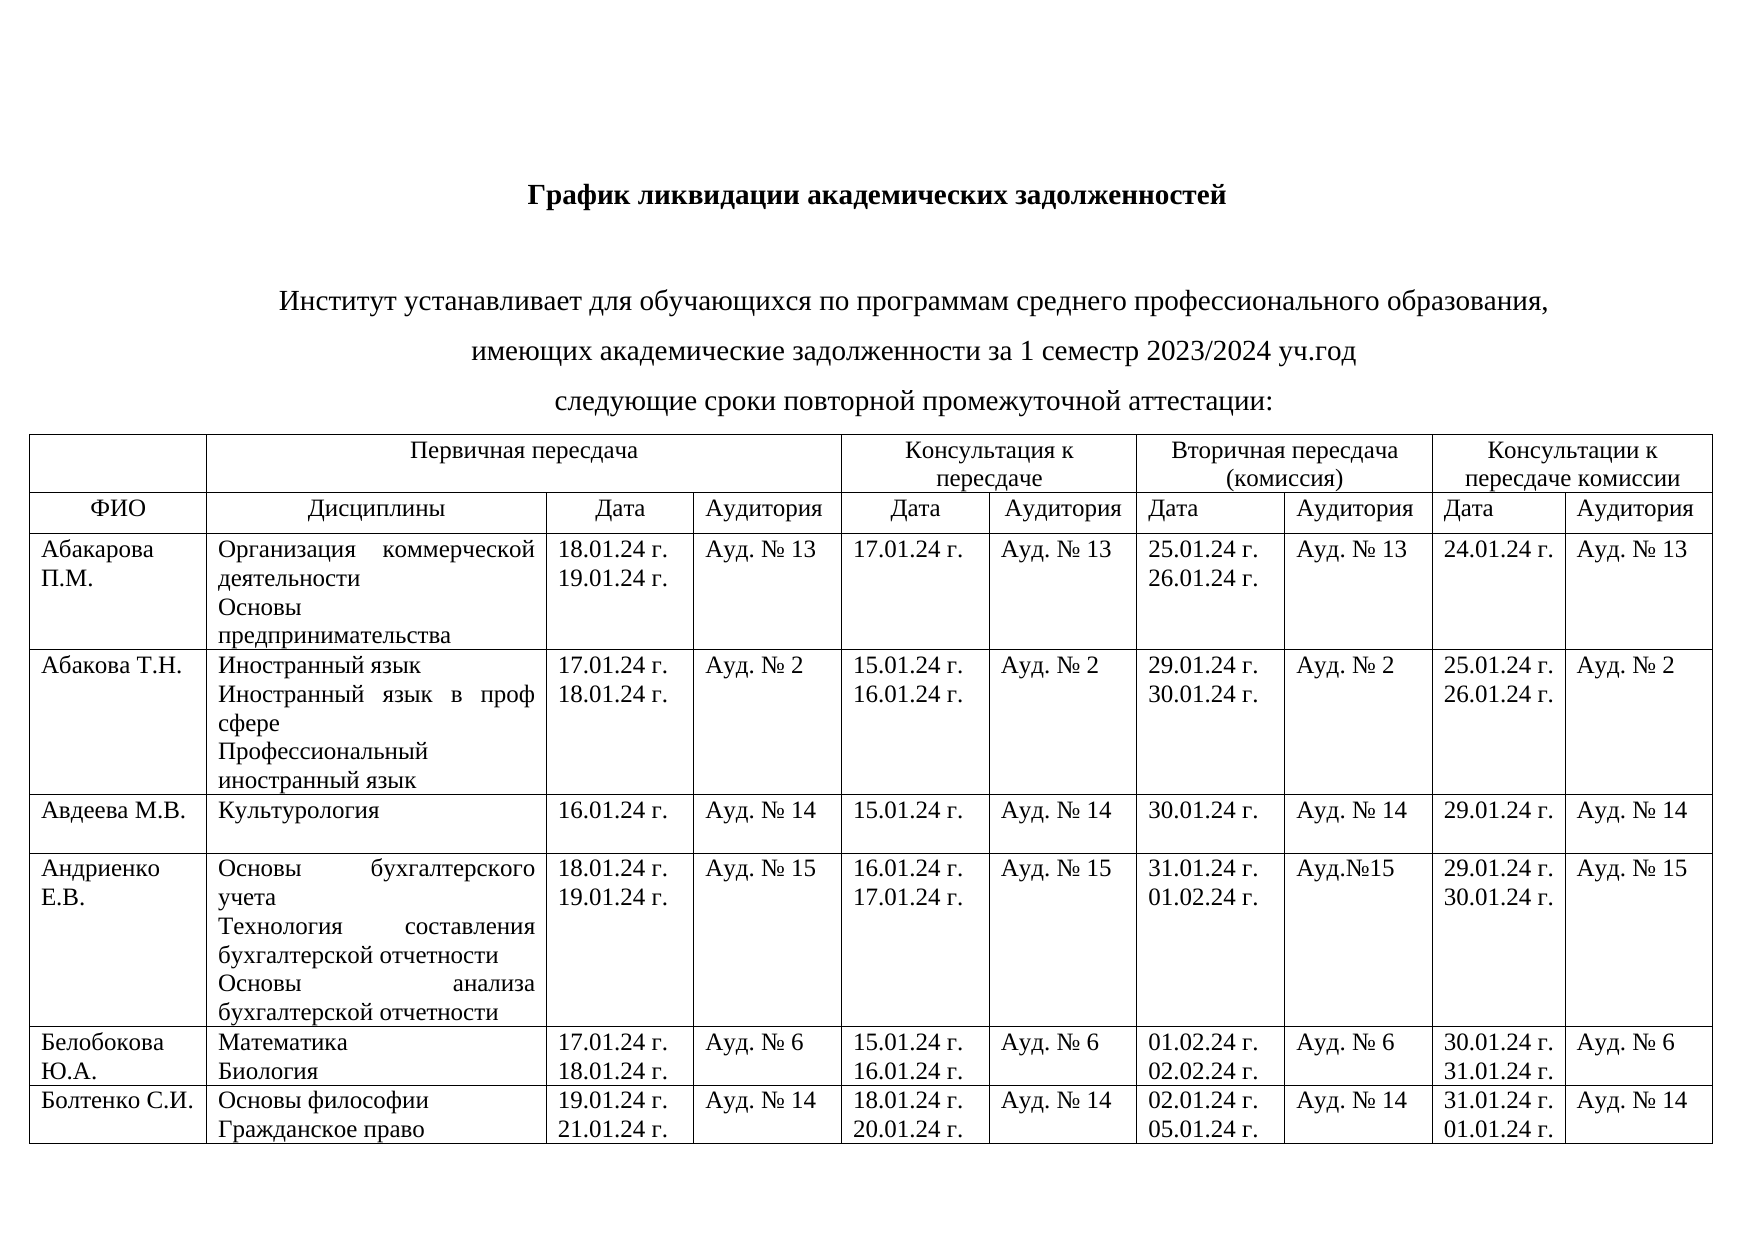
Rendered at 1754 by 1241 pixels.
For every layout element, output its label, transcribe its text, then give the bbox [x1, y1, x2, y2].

table_cell 19.01.24 г. 21.01.24 г. [547, 1086, 693, 1143]
table_cell Ауд. № 6 [1285, 1027, 1432, 1084]
table_cell Ауд. № 14 [1285, 795, 1432, 852]
table_cell Ауд. № 14 [694, 795, 841, 852]
table_cell 24.01.24 г. [1433, 534, 1565, 649]
table_cell 17.01.24 г. [842, 534, 989, 649]
table_cell Ауд. № 14 [694, 1086, 841, 1143]
table_cell Организация коммерческой деятельности Основы предпринимательства [207, 534, 546, 649]
text следующие сроки повторной промежуточной аттестации: [118, 383, 1636, 417]
table_cell Аудитория [1566, 493, 1712, 533]
table_cell Дисциплины [207, 493, 546, 533]
table_cell 16.01.24 г. 17.01.24 г. [842, 854, 989, 1026]
table_header Вторичная пересдача (комиссия) [1137, 435, 1432, 492]
table_cell Абакова Т.Н. [30, 650, 206, 794]
table_cell Андриенко Е.В. [30, 854, 206, 1026]
text имеющих академические задолженности за 1 семестр 2023/2024 уч.год [118, 333, 1636, 367]
table_cell Ауд. № 6 [990, 1027, 1136, 1084]
text Институт устанавливает для обучающихся по программам среднего профессионального образования, [118, 283, 1636, 316]
table_cell Ауд. № 13 [1285, 534, 1432, 649]
table_cell ФИО [30, 493, 206, 533]
table_cell 29.01.24 г. [1433, 795, 1565, 852]
table_header Первичная пересдача [207, 435, 841, 492]
table_cell Ауд. № 13 [990, 534, 1136, 649]
table_cell 18.01.24 г. 20.01.24 г. [842, 1086, 989, 1143]
table_cell Дата [1433, 493, 1565, 533]
table_cell Ауд. № 14 [1566, 1086, 1712, 1143]
table_cell Ауд. № 2 [1566, 650, 1712, 794]
table_cell Ауд. № 2 [990, 650, 1136, 794]
table_cell Основы философии Гражданское право [207, 1086, 546, 1143]
table_cell Ауд. № 14 [990, 1086, 1136, 1143]
table_cell 15.01.24 г. 16.01.24 г. [842, 1027, 989, 1084]
table_cell Культурология [207, 795, 546, 852]
table_cell Ауд. № 2 [694, 650, 841, 794]
table_cell Дата [842, 493, 989, 533]
table_cell Ауд. № 6 [1566, 1027, 1712, 1084]
table_cell Ауд. № 14 [1285, 1086, 1432, 1143]
table_cell Иностранный язык Иностранный язык в проф сфере Профессиональный иностранный язык [207, 650, 546, 794]
table_cell 16.01.24 г. [547, 795, 693, 852]
table_cell 25.01.24 г. 26.01.24 г. [1433, 650, 1565, 794]
table_cell 30.01.24 г. [1137, 795, 1284, 852]
table_cell Математика Биология [207, 1027, 546, 1084]
table_cell 17.01.24 г. 18.01.24 г. [547, 1027, 693, 1084]
table_header [30, 435, 206, 492]
table_cell Абакарова П.М. [30, 534, 206, 649]
table_cell 18.01.24 г. 19.01.24 г. [547, 534, 693, 649]
table_cell 17.01.24 г. 18.01.24 г. [547, 650, 693, 794]
table_cell Дата [547, 493, 693, 533]
table_cell 29.01.24 г. 30.01.24 г. [1137, 650, 1284, 794]
table_cell Основы бухгалтерского учета Технология составления бухгалтерской отчетности Основы анализа бухгалтерской отчетности [207, 854, 546, 1026]
text График ликвидации академических задолженностей [118, 177, 1636, 211]
table_cell 15.01.24 г. 16.01.24 г. [842, 650, 989, 794]
table_cell Ауд. № 13 [694, 534, 841, 649]
table_cell Ауд. № 14 [990, 795, 1136, 852]
table_cell Белобокова Ю.А. [30, 1027, 206, 1084]
table_cell Ауд. № 15 [990, 854, 1136, 1026]
table_cell 30.01.24 г. 31.01.24 г. [1433, 1027, 1565, 1084]
table_cell Аудитория [1285, 493, 1432, 533]
table_cell Дата [1137, 493, 1284, 533]
table_cell Ауд. № 15 [694, 854, 841, 1026]
table_cell Ауд. № 13 [1566, 534, 1712, 649]
table_cell 18.01.24 г. 19.01.24 г. [547, 854, 693, 1026]
table_cell 31.01.24 г. 01.01.24 г. [1433, 1086, 1565, 1143]
table_cell Аудитория [990, 493, 1136, 533]
table_cell 31.01.24 г. 01.02.24 г. [1137, 854, 1284, 1026]
table_cell 01.02.24 г. 02.02.24 г. [1137, 1027, 1284, 1084]
table_cell 15.01.24 г. [842, 795, 989, 852]
table_cell 29.01.24 г. 30.01.24 г. [1433, 854, 1565, 1026]
table_cell Ауд. № 14 [1566, 795, 1712, 852]
table_cell Болтенко С.И. [30, 1086, 206, 1143]
table_cell Аудитория [694, 493, 841, 533]
table_cell 02.01.24 г. 05.01.24 г. [1137, 1086, 1284, 1143]
table_header Консультация к пересдаче [842, 435, 1136, 492]
table_cell Ауд. № 2 [1285, 650, 1432, 794]
table_cell Ауд. № 15 [1566, 854, 1712, 1026]
table_cell Ауд.№15 [1285, 854, 1432, 1026]
table_cell Ауд. № 6 [694, 1027, 841, 1084]
table_cell Авдеева М.В. [30, 795, 206, 852]
table_cell 25.01.24 г. 26.01.24 г. [1137, 534, 1284, 649]
table_header Консультации к пересдаче комиссии [1433, 435, 1712, 492]
